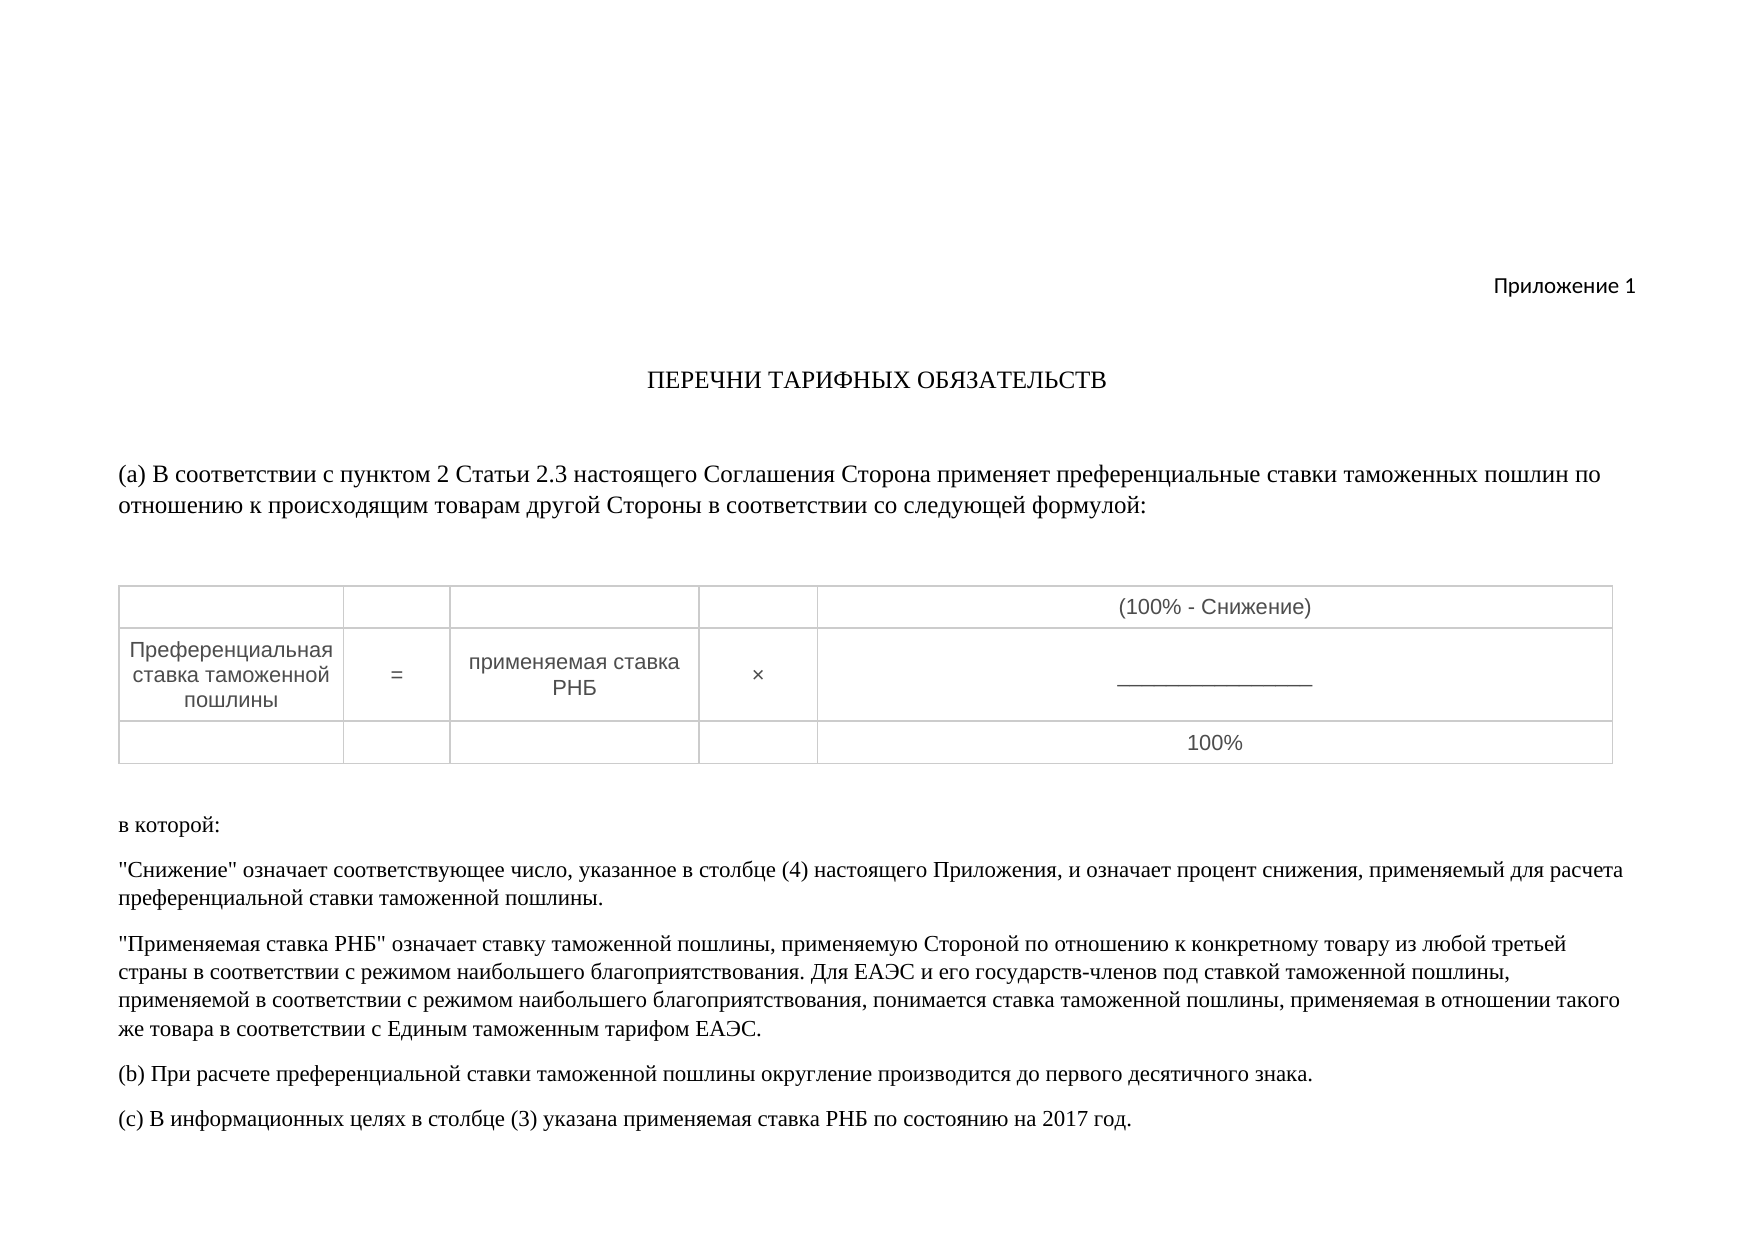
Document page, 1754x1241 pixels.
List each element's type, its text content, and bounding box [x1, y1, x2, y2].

table_header [700, 587, 817, 627]
text ПЕРЕЧНИ ТАРИФНЫХ ОБЯЗАТЕЛЬСТВ [118, 365, 1636, 393]
text Приложение 1 [118, 271, 1636, 299]
table_cell Преференциальная ставка таможенной пошлины [120, 629, 343, 720]
table_cell = [344, 629, 449, 720]
table_cell × [700, 629, 817, 720]
table_header (100% - Снижение) [818, 587, 1612, 627]
table_header [451, 587, 698, 627]
text (а) В соответствии с пунктом 2 Статьи 2.3 настоящего Соглашения Сторона применяет преференциальные ставки таможенных пошлин по отношению к происходящим товарам другой Стороны в соответствии со следующей формулой: [118, 459, 1636, 519]
table_cell 100% [818, 722, 1612, 762]
table_cell [451, 722, 698, 762]
table_header [344, 587, 449, 627]
table_cell применяемая ставка РНБ [451, 629, 698, 720]
text (c) В информационных целях в столбце (3) указана применяемая ставка РНБ по состоянию на 2017 год. [118, 1105, 1636, 1131]
text "Снижение" означает соответствующее число, указанное в столбце (4) настоящего Приложения, и означает процент снижения, применяемый для расчета преференциальной ставки таможенной пошлины. [118, 856, 1636, 911]
table_cell [344, 722, 449, 762]
table_header [120, 587, 343, 627]
table_cell ________________ [818, 629, 1612, 720]
text в которой: [118, 811, 1636, 837]
text "Применяемая ставка РНБ" означает ставку таможенной пошлины, применяемую Стороной по отношению к конкретному товару из любой третьей страны в соответствии с режимом наибольшего благоприятствования. Для ЕАЭС и его государств-членов под ставкой таможенной пошлины, применяемой в соответствии с режимом наибольшего благоприятствования, понимается ставка таможенной пошлины, применяемая в отношении такого же товара в соответствии с Единым таможенным тарифом ЕАЭС. [118, 929, 1636, 1041]
table_cell [120, 722, 343, 762]
table_cell [700, 722, 817, 762]
text (b) При расчете преференциальной ставки таможенной пошлины округление производится до первого десятичного знака. [118, 1060, 1636, 1086]
